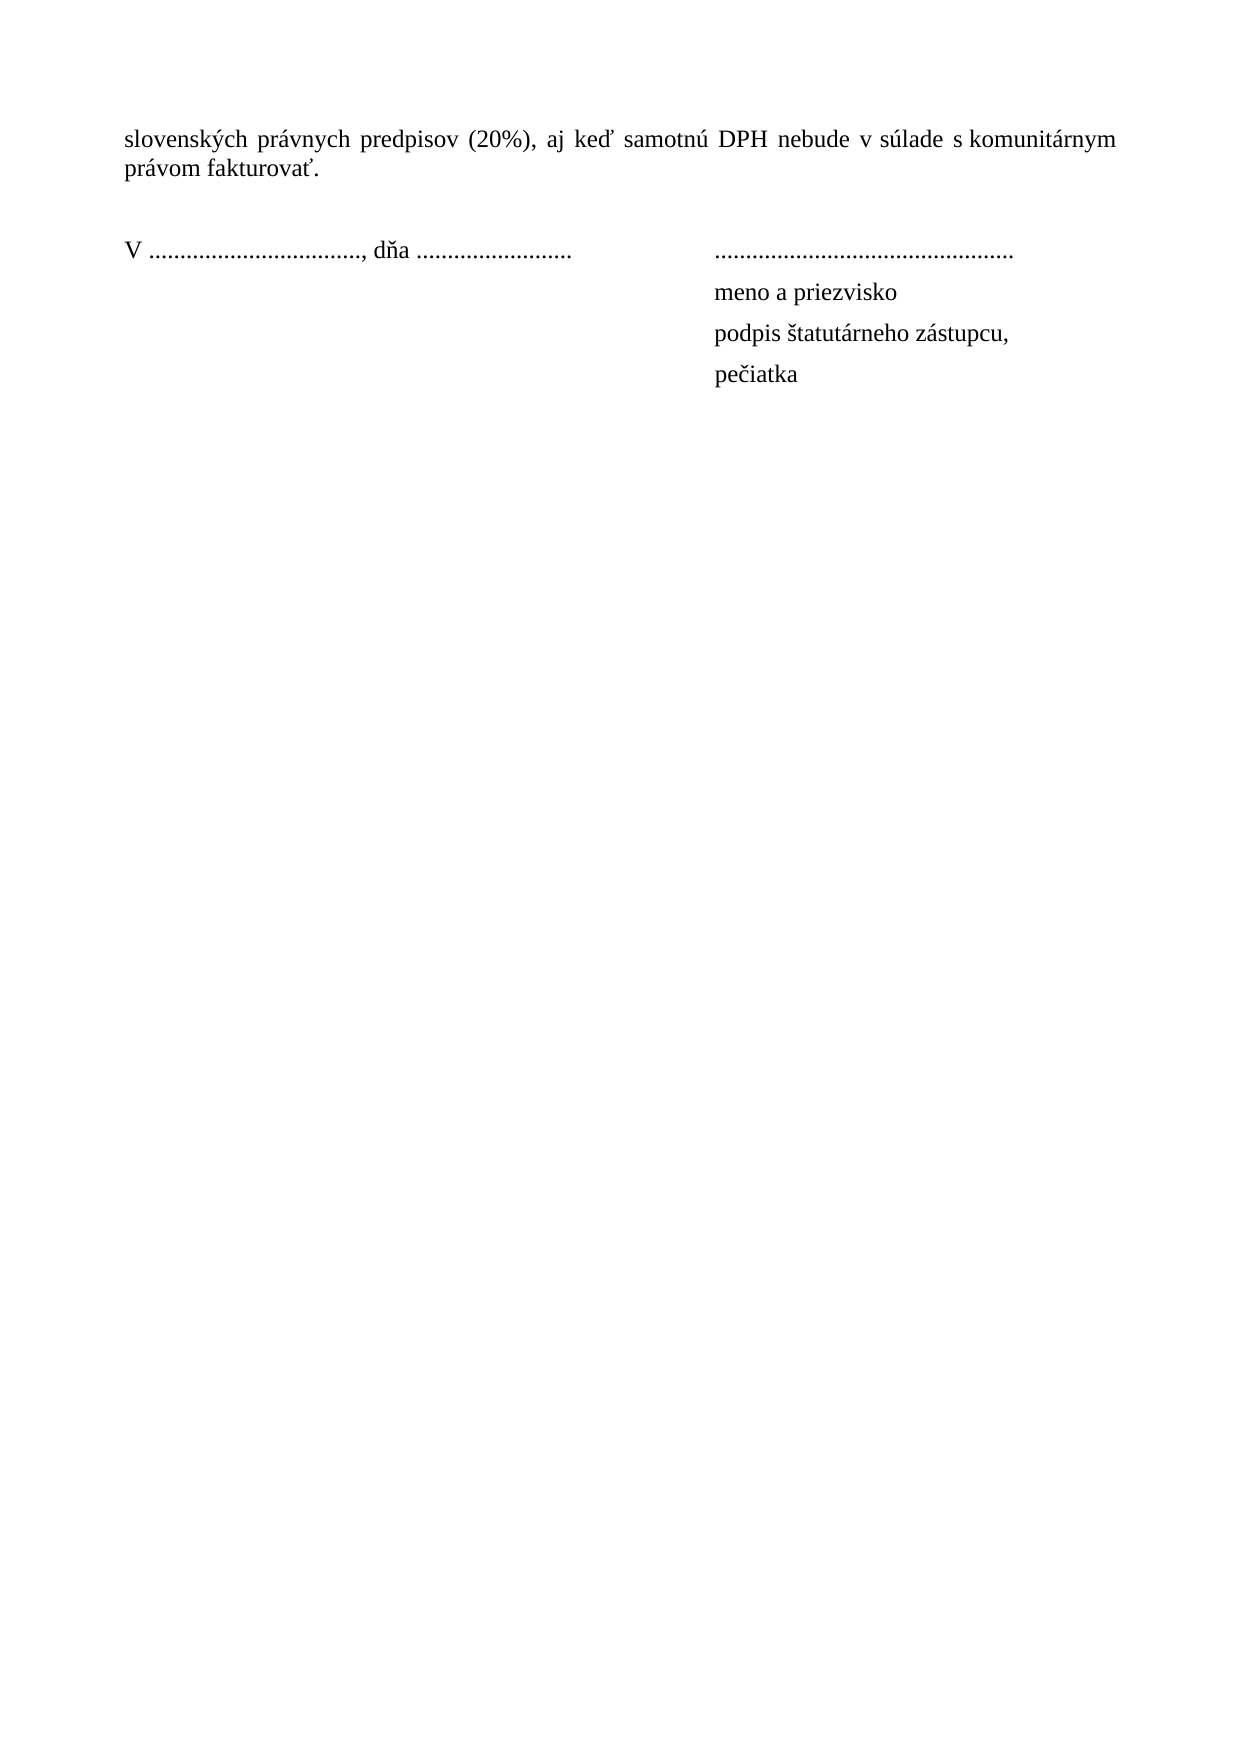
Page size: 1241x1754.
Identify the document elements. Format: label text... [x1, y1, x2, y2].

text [124, 124, 1116, 182]
text meno a priezvisko [124, 277, 1116, 305]
text pečiatka [346, 359, 1116, 388]
text podpis štatutárneho zástupcu, [272, 318, 1116, 347]
text V .................................., dňa ......................... ................................................ [124, 235, 1116, 264]
